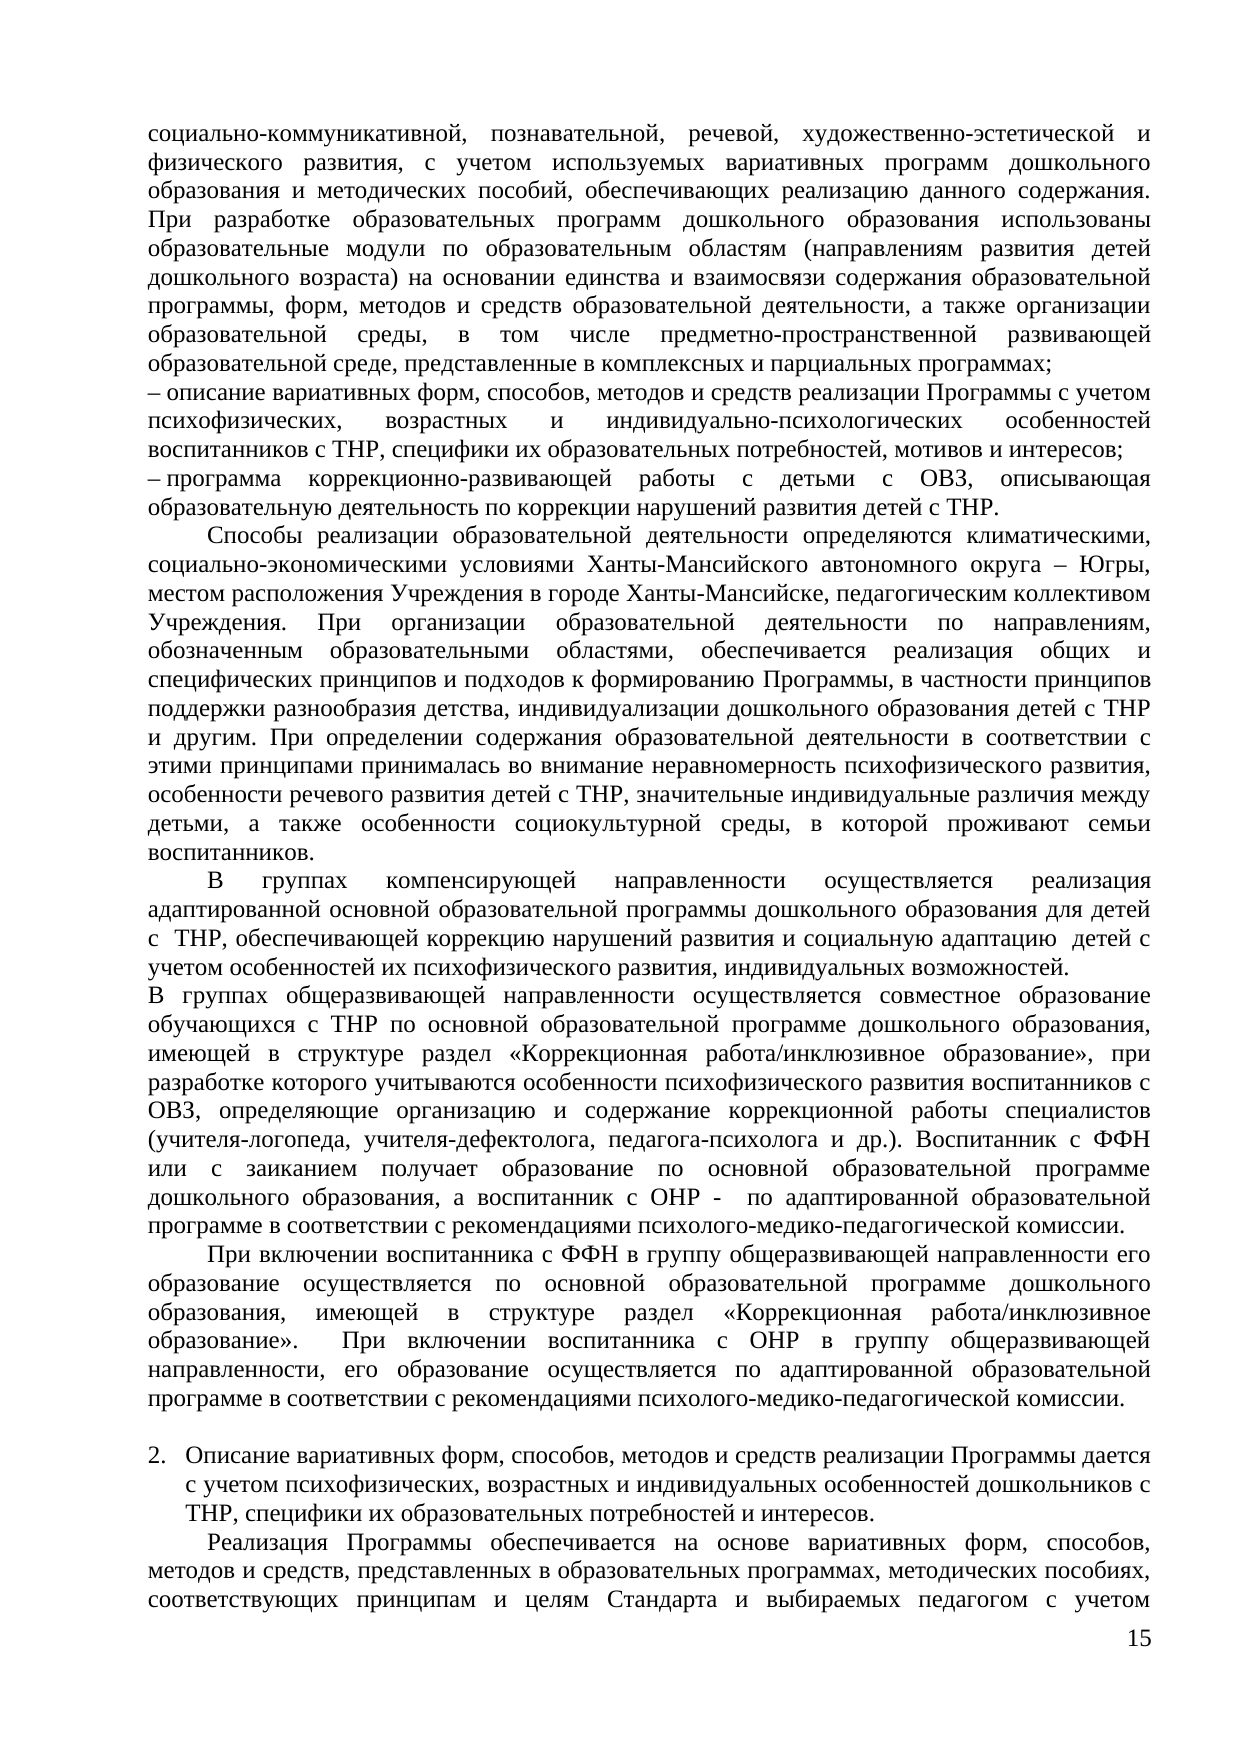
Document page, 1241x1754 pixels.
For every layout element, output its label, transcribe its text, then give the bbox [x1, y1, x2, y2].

text Способы реализации образовательной деятельности определяются климатическими, социально-экономическими условиями Ханты-Мансийского автономного округа – Югры, местом расположения Учреждения в городе Ханты-Мансийске, педагогическим коллективом Учреждения. При организации образовательной деятельности по направлениям, обозначенным образовательными областями, обеспечивается реализация общих и специфических принципов и подходов к формированию Программы, в частности принципов поддержки разнообразия детства, индивидуализации дошкольного образования детей с ТНР и другим. При определении содержания образовательной деятельности в соответствии с этими принципами принималась во внимание неравномерность психофизического развития, особенности речевого развития детей с ТНР, значительные индивидуальные различия между детьми, а также особенности социокультурной среды, в которой проживают семьи воспитанников. [148, 521, 1152, 866]
text При включении воспитанника с ФФН в группу общеразвивающей направленности его образование осуществляется по основной образовательной программе дошкольного образования, имеющей в структуре раздел «Коррекционная работа/инклюзивное образование». При включении воспитанника с ОНР в группу общеразвивающей направленности, его образование осуществляется по адаптированной образовательной программе в соответствии с рекомендациями психолого-медико-педагогической комиссии. [148, 1239, 1152, 1412]
text В группах общеразвивающей направленности осуществляется совместное образование обучающихся с ТНР по основной образовательной программе дошкольного образования, имеющей в структуре раздел «Коррекционная работа/инклюзивное образование», при разработке которого учитываются особенности психофизического развития воспитанников с ОВЗ, определяющие организацию и содержание коррекционной работы специалистов (учителя-логопеда, учителя-дефектолога, педагога-психолога и др.). Воспитанник с ФФН или с заиканием получает образование по основной образовательной программе дошкольного образования, а воспитанник с ОНР - по адаптированной образовательной программе в соответствии с рекомендациями психолого-медико-педагогической комиссии. [148, 981, 1152, 1239]
list Описание вариативных форм, способов, методов и средств реализации Программы дается с учетом психофизических, возрастных и индивидуальных особенностей дошкольников с ТНР, специфики их образовательных потребностей и интересов. [148, 1441, 1152, 1527]
text В группах компенсирующей направленности осуществляется реализация адаптированной основной образовательной программы дошкольного образования для детей с ТНР, обеспечивающей коррекцию нарушений развития и социальную адаптацию детей с учетом особенностей их психофизического развития, индивидуальных возможностей. [148, 866, 1152, 981]
text – описание вариативных форм, способов, методов и средств реализации Программы с учетом психофизических, возрастных и индивидуально-психологических особенностей воспитанников с ТНР, специфики их образовательных потребностей, мотивов и интересов; [148, 377, 1152, 463]
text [148, 1527, 1152, 1613]
text – программа коррекционно-развивающей работы с детьми с ОВЗ, описывающая образовательную деятельность по коррекции нарушений развития детей с ТНР. [148, 463, 1152, 521]
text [148, 118, 1152, 377]
